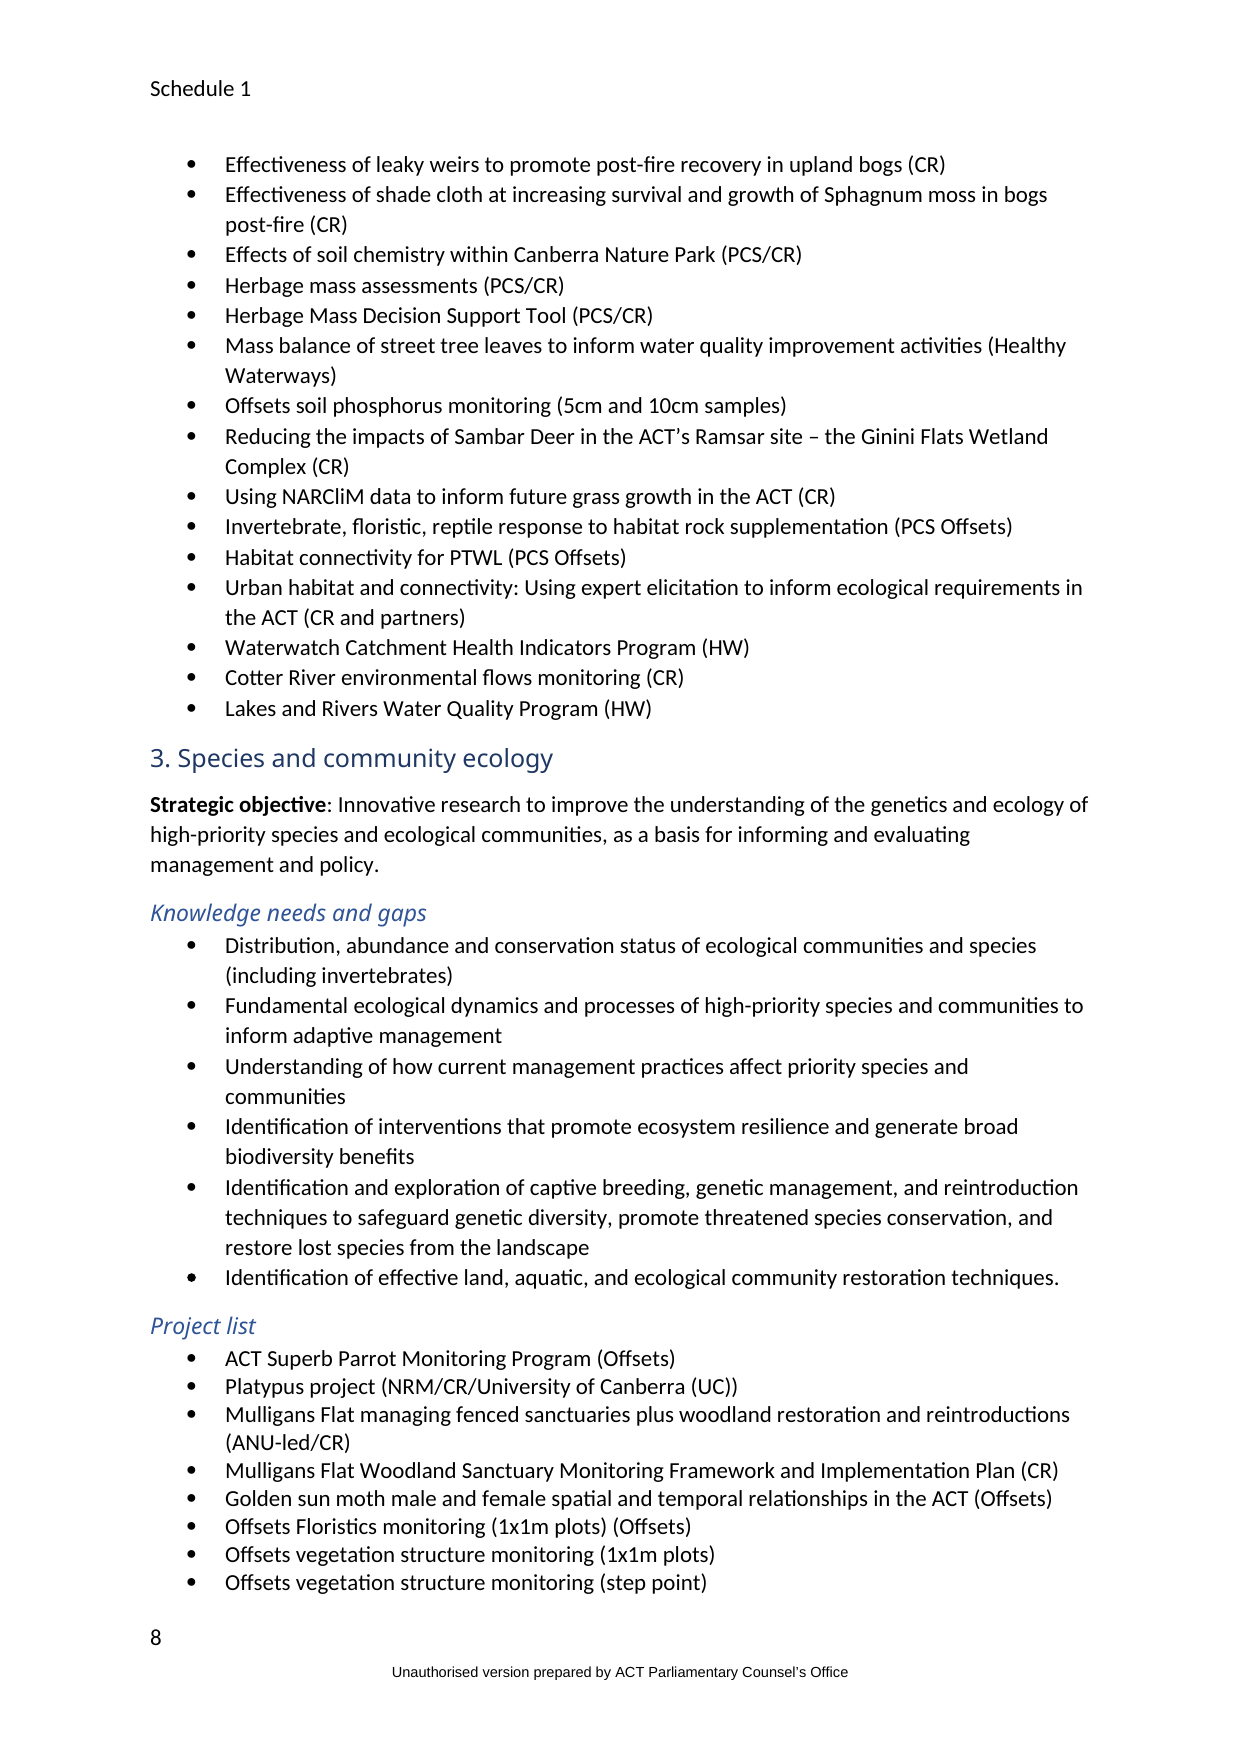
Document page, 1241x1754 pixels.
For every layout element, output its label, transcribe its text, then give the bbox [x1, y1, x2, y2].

list Mass balance of street tree leaves to inform water quality improvement activities (Healthy Waterways) [187, 331, 1090, 389]
list Reducing the impacts of Sambar Deer in the ACT’s Ramsar site – the Ginini Flats Wetland Complex (CR) [187, 422, 1090, 480]
list Invertebrate, floristic, reptile response to habitat rock supplementation (PCS Offsets) [187, 512, 1090, 541]
list Understanding of how current management practices affect priority species and communities [187, 1052, 1090, 1110]
list Effectiveness of shade cloth at increasing survival and growth of Sphagnum moss in bogs post-fire (CR) [187, 180, 1090, 238]
list ACT Superb Parrot Monitoring Program (Offsets) [187, 1344, 1090, 1372]
list Offsets vegetation structure monitoring (step point) [187, 1568, 1090, 1596]
list Distribution, abundance and conservation status of ecological communities and species (including invertebrates) [187, 931, 1090, 989]
list Habitat connectivity for PTWL (PCS Offsets) [187, 543, 1090, 571]
text Strategic objective: Innovative research to improve the understanding of the genetics and ecology of high-priority species and ecological communities, as a basis for informing and evaluating management and policy. [150, 790, 1090, 878]
list Identification of effective land, aquatic, and ecological community restoration techniques. [187, 1263, 1090, 1291]
list Herbage mass assessments (PCS/CR) [187, 271, 1090, 299]
list Effects of soil chemistry within Canberra Nature Park (PCS/CR) [187, 241, 1090, 269]
list Waterwatch Catchment Health Indicators Program (HW) [187, 633, 1090, 661]
list Offsets vegetation structure monitoring (1x1m plots) [187, 1540, 1090, 1568]
list Using NARCliM data to inform future grass growth in the ACT (CR) [187, 482, 1090, 510]
list Identification of interventions that promote ecosystem resilience and generate broad biodiversity benefits [187, 1112, 1090, 1170]
list Platypus project (NRM/CR/University of Canberra (UC)) [187, 1372, 1090, 1400]
subtitle 3. Species and community ecology [150, 741, 1090, 775]
list Golden sun moth male and female spatial and temporal relationships in the ACT (Offsets) [187, 1484, 1090, 1512]
list Fundamental ecological dynamics and processes of high-priority species and communities to inform adaptive management [187, 991, 1090, 1049]
list Herbage Mass Decision Support Tool (PCS/CR) [187, 301, 1090, 329]
subtitle Project list [150, 1310, 1090, 1341]
list Identification and exploration of captive breeding, genetic management, and reintroduction techniques to safeguard genetic diversity, promote threatened species conservation, and restore lost species from the landscape [187, 1173, 1090, 1261]
list Offsets Floristics monitoring (1x1m plots) (Offsets) [187, 1512, 1090, 1540]
list Urban habitat and connectivity: Using expert elicitation to inform ecological requirements in the ACT (CR and partners) [187, 573, 1090, 631]
subtitle Knowledge needs and gaps [150, 897, 1090, 928]
list Mulligans Flat Woodland Sanctuary Monitoring Framework and Implementation Plan (CR) [187, 1456, 1090, 1484]
list Offsets soil phosphorus monitoring (5cm and 10cm samples) [187, 392, 1090, 420]
list Lakes and Rivers Water Quality Program (HW) [187, 694, 1090, 722]
list Cotter River environmental flows monitoring (CR) [187, 663, 1090, 692]
list Mulligans Flat managing fenced sanctuaries plus woodland restoration and reintroductions (ANU-led/CR) [187, 1400, 1090, 1456]
list Effectiveness of leaky weirs to promote post-fire recovery in upland bogs (CR) [187, 150, 1090, 178]
